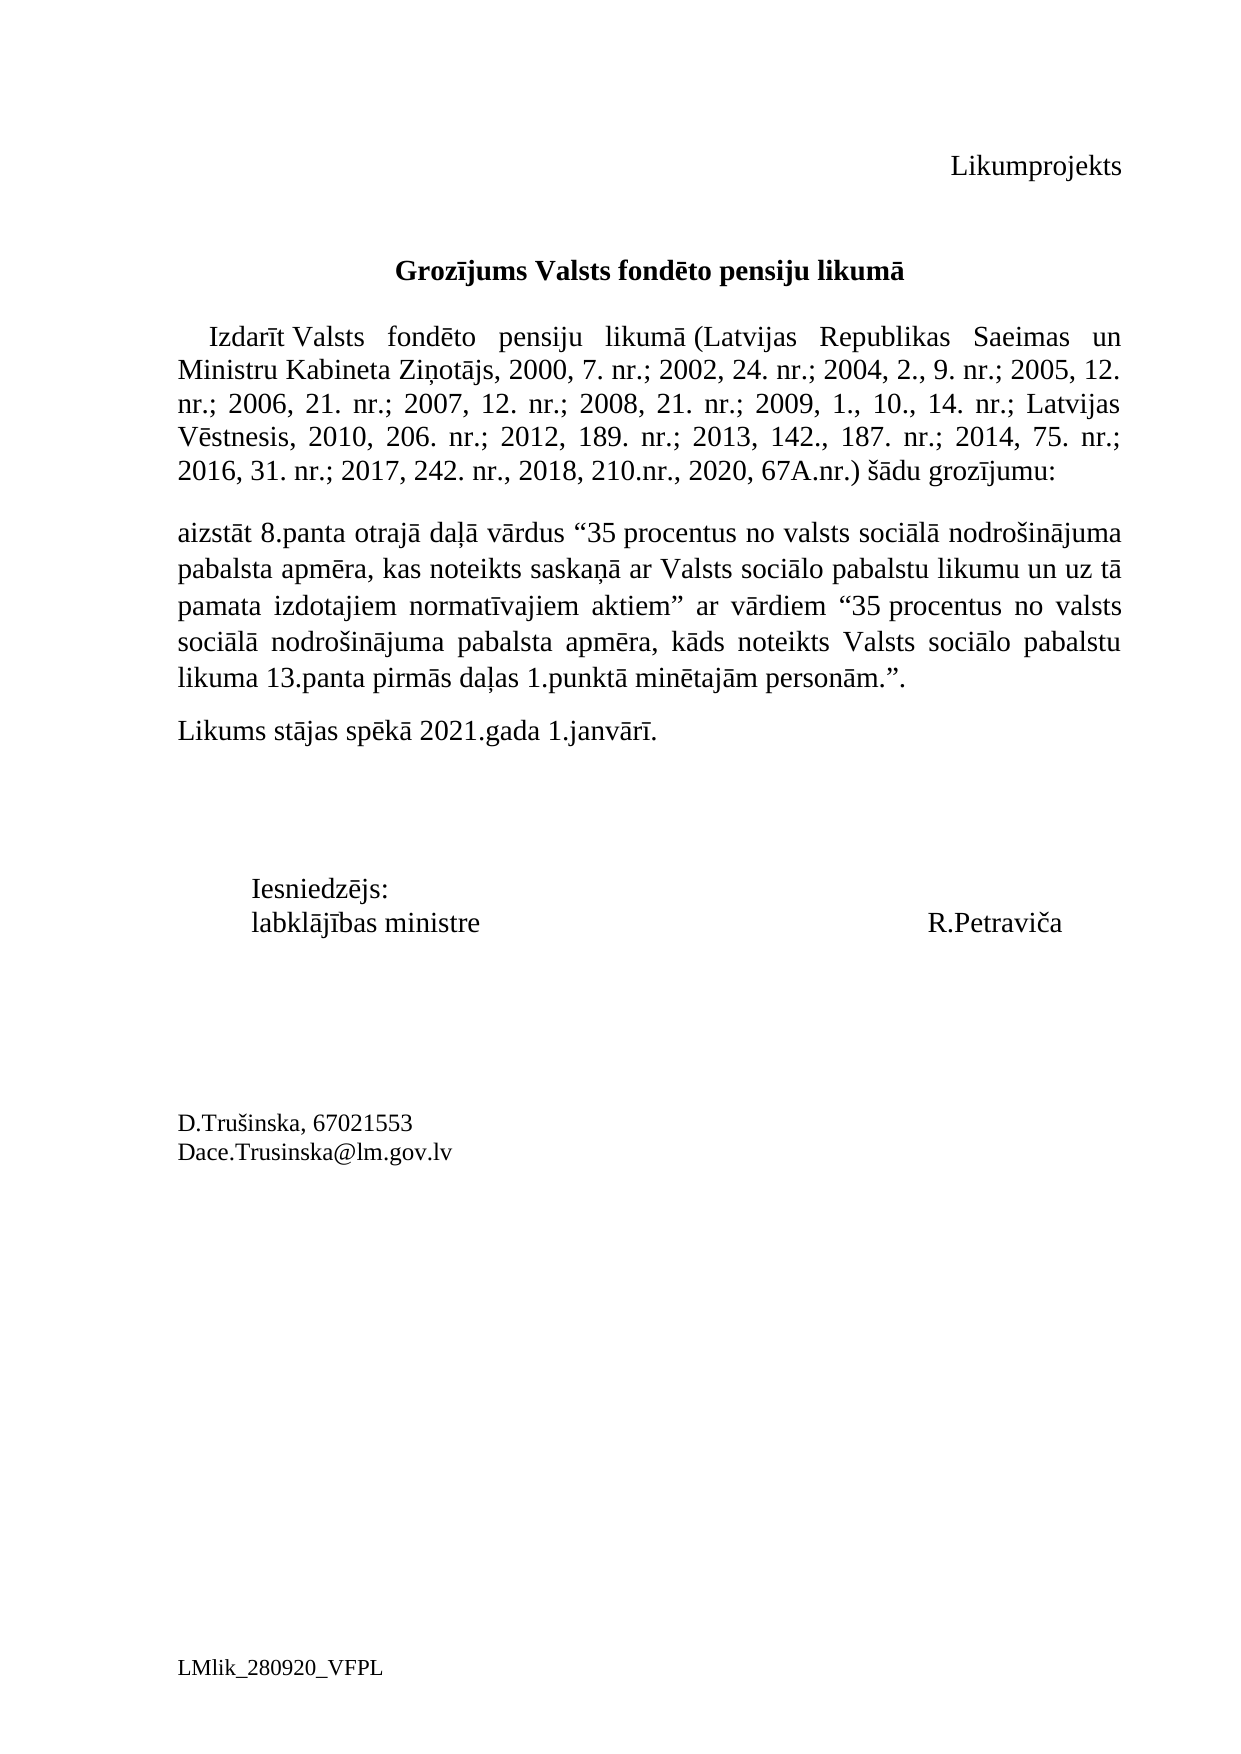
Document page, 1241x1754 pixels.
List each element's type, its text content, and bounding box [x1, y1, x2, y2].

text D.Trušinska, 67021553 [177, 1108, 1122, 1137]
text Iesniedzējs: [177, 871, 1122, 905]
text aizstāt 8.panta otrajā daļā vārdus “35 procentus no valsts sociālā nodrošinājuma pabalsta apmēra, kas noteikts saskaņā ar Valsts sociālo pabalstu likumu un uz tā pamata izdotajiem normatīvajiem aktiem” ar vārdiem “35 procentus no valsts sociālā nodrošinājuma pabalsta apmēra, kāds noteikts Valsts sociālo pabalstu likuma 13.panta pirmās daļas 1.punktā minētajām personām.”. [177, 657, 1122, 694]
text Dace.Trusinska@lm.gov.lv [177, 1137, 1122, 1165]
text labklājības ministre R.Petraviča [177, 905, 1122, 938]
text Izdarīt Valsts fondēto pensiju likumā (Latvijas Republikas Saeimas un Ministru Kabineta Ziņotājs, 2000, 7. nr.; 2002, 24. nr.; 2004, 2., 9. nr.; 2005, 12. nr.; 2006, 21. nr.; 2007, 12. nr.; 2008, 21. nr.; 2009, 1., 10., 14. nr.; Latvijas Vēstnesis, 2010, 206. nr.; 2012, 189. nr.; 2013, 142., 187. nr.; 2014, 75. nr.; 2016, 31. nr.; 2017, 242. nr., 2018, 210.nr., 2020, 67A.nr.) šādu grozījumu: [177, 319, 1122, 486]
text Likums stājas spēkā 2021.gada 1.janvārī. [177, 713, 1122, 746]
text Grozījums Valsts fondēto pensiju likumā [177, 253, 1122, 287]
text Likumprojekts [177, 148, 1122, 181]
text aizstāt 8.panta otrajā daļā vārdus “35 procentus no valsts sociālā nodrošinājuma pabalsta apmēra, kas noteikts saskaņā ar Valsts sociālo pabalstu likumu un uz tā pamata izdotajiem normatīvajiem aktiem” ar vārdiem “35 procentus no valsts sociālā nodrošinājuma pabalsta apmēra, kāds noteikts Valsts sociālo pabalstu likuma 13.panta pirmās daļas 1.punktā minētajām personām.”. [177, 516, 1122, 624]
